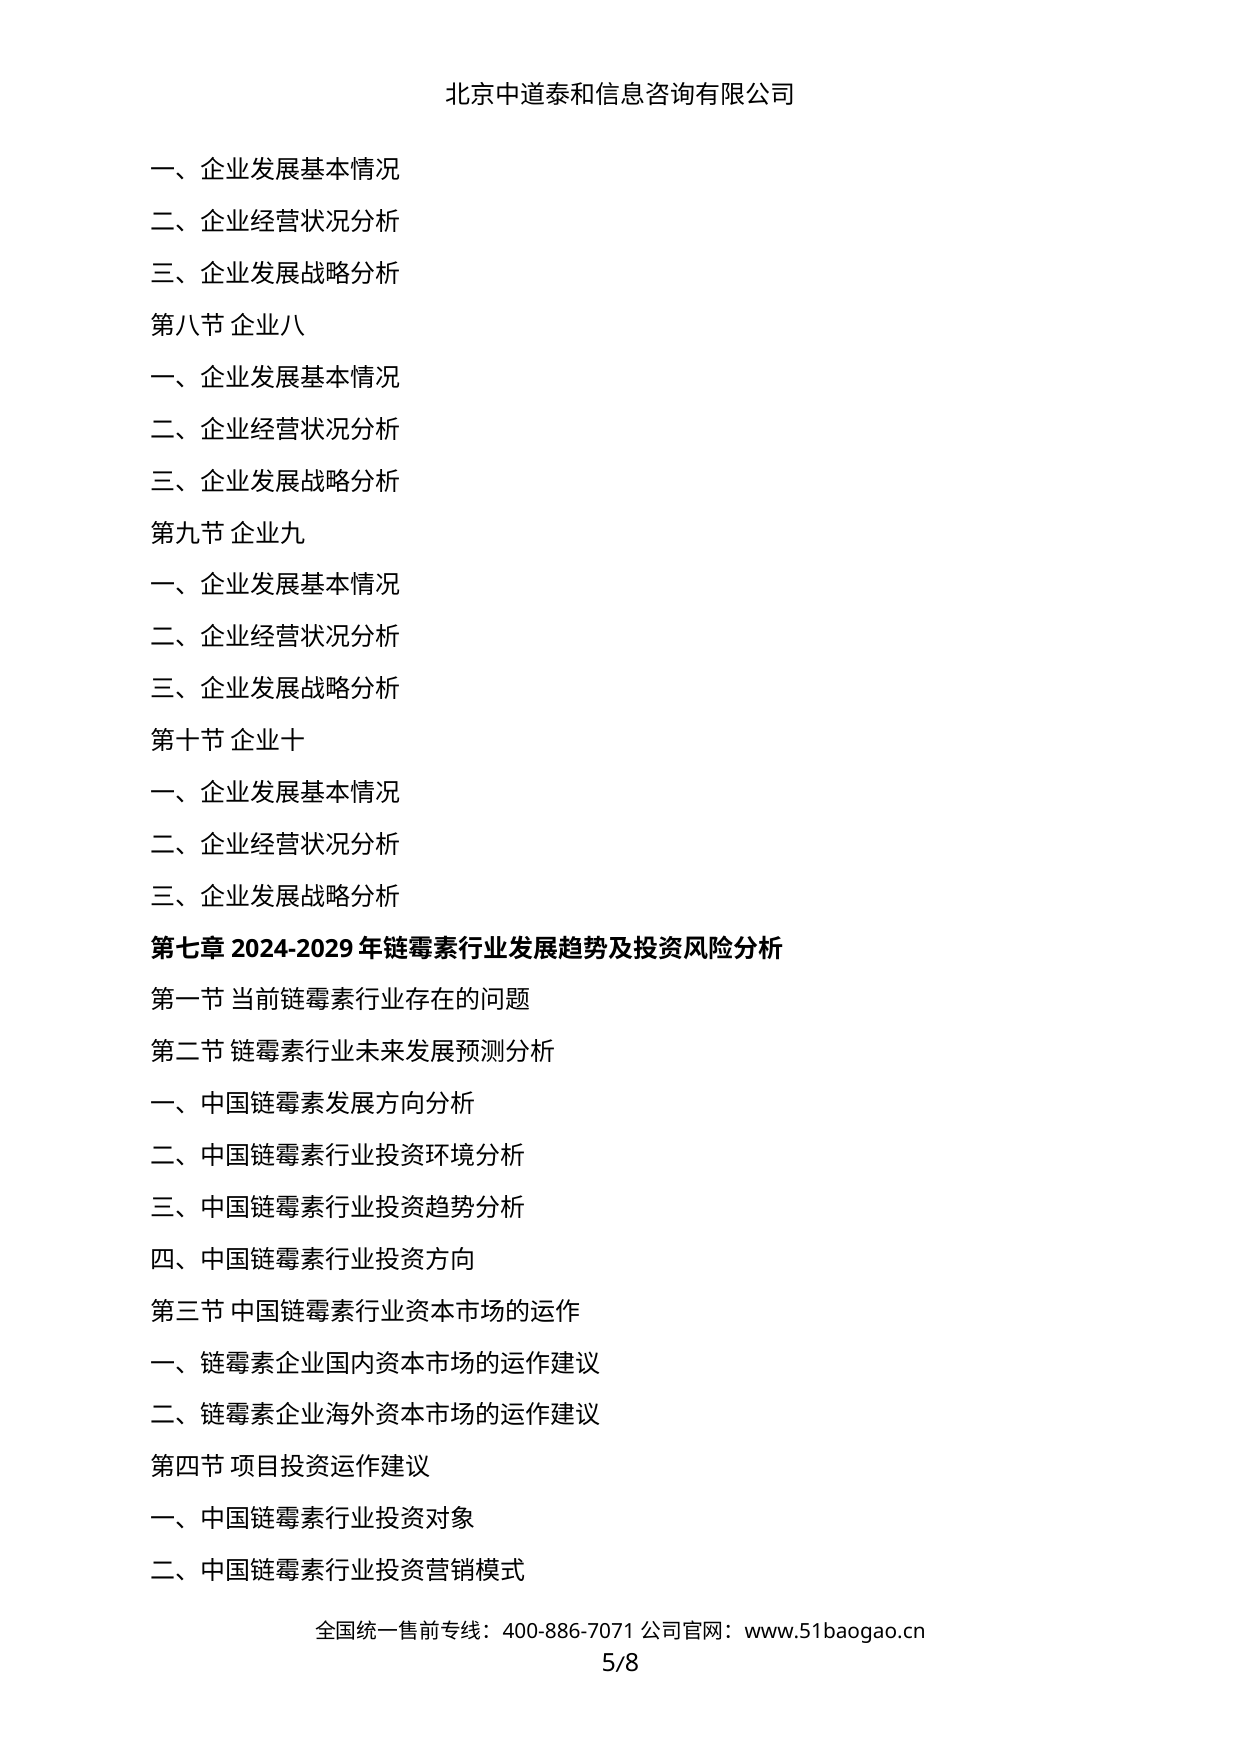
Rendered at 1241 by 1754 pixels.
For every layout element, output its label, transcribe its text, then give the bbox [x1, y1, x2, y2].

text 第二节 链霉素行业未来发展预测分析 [150, 1032, 1090, 1068]
text 第十节 企业十 [150, 721, 1090, 757]
text 二、中国链霉素行业投资营销模式 [150, 1551, 1090, 1587]
text 一、链霉素企业国内资本市场的运作建议 [150, 1343, 1090, 1379]
text 三、企业发展战略分析 [150, 876, 1090, 912]
text 第七章 2024-2029年链霉素行业发展趋势及投资风险分析 [150, 928, 1090, 964]
text 一、中国链霉素发展方向分析 [150, 1084, 1090, 1120]
text 三、企业发展战略分析 [150, 669, 1090, 705]
text 二、企业经营状况分析 [150, 824, 1090, 861]
text 一、企业发展基本情况 [150, 565, 1090, 601]
text 四、中国链霉素行业投资方向 [150, 1239, 1090, 1276]
text 第八节 企业八 [150, 306, 1090, 342]
text 三、企业发展战略分析 [150, 254, 1090, 290]
text 二、链霉素企业海外资本市场的运作建议 [150, 1395, 1090, 1431]
text 三、企业发展战略分析 [150, 461, 1090, 497]
text 一、中国链霉素行业投资对象 [150, 1499, 1090, 1535]
text 一、企业发展基本情况 [150, 150, 1090, 186]
text 第三节 中国链霉素行业资本市场的运作 [150, 1291, 1090, 1327]
text 二、企业经营状况分析 [150, 409, 1090, 446]
text 二、企业经营状况分析 [150, 202, 1090, 238]
text 一、企业发展基本情况 [150, 772, 1090, 809]
text 二、中国链霉素行业投资环境分析 [150, 1136, 1090, 1172]
text 第四节 项目投资运作建议 [150, 1447, 1090, 1483]
text 三、中国链霉素行业投资趋势分析 [150, 1187, 1090, 1224]
text 第一节 当前链霉素行业存在的问题 [150, 980, 1090, 1016]
text 第九节 企业九 [150, 513, 1090, 549]
text 一、企业发展基本情况 [150, 357, 1090, 394]
text 二、企业经营状况分析 [150, 617, 1090, 653]
